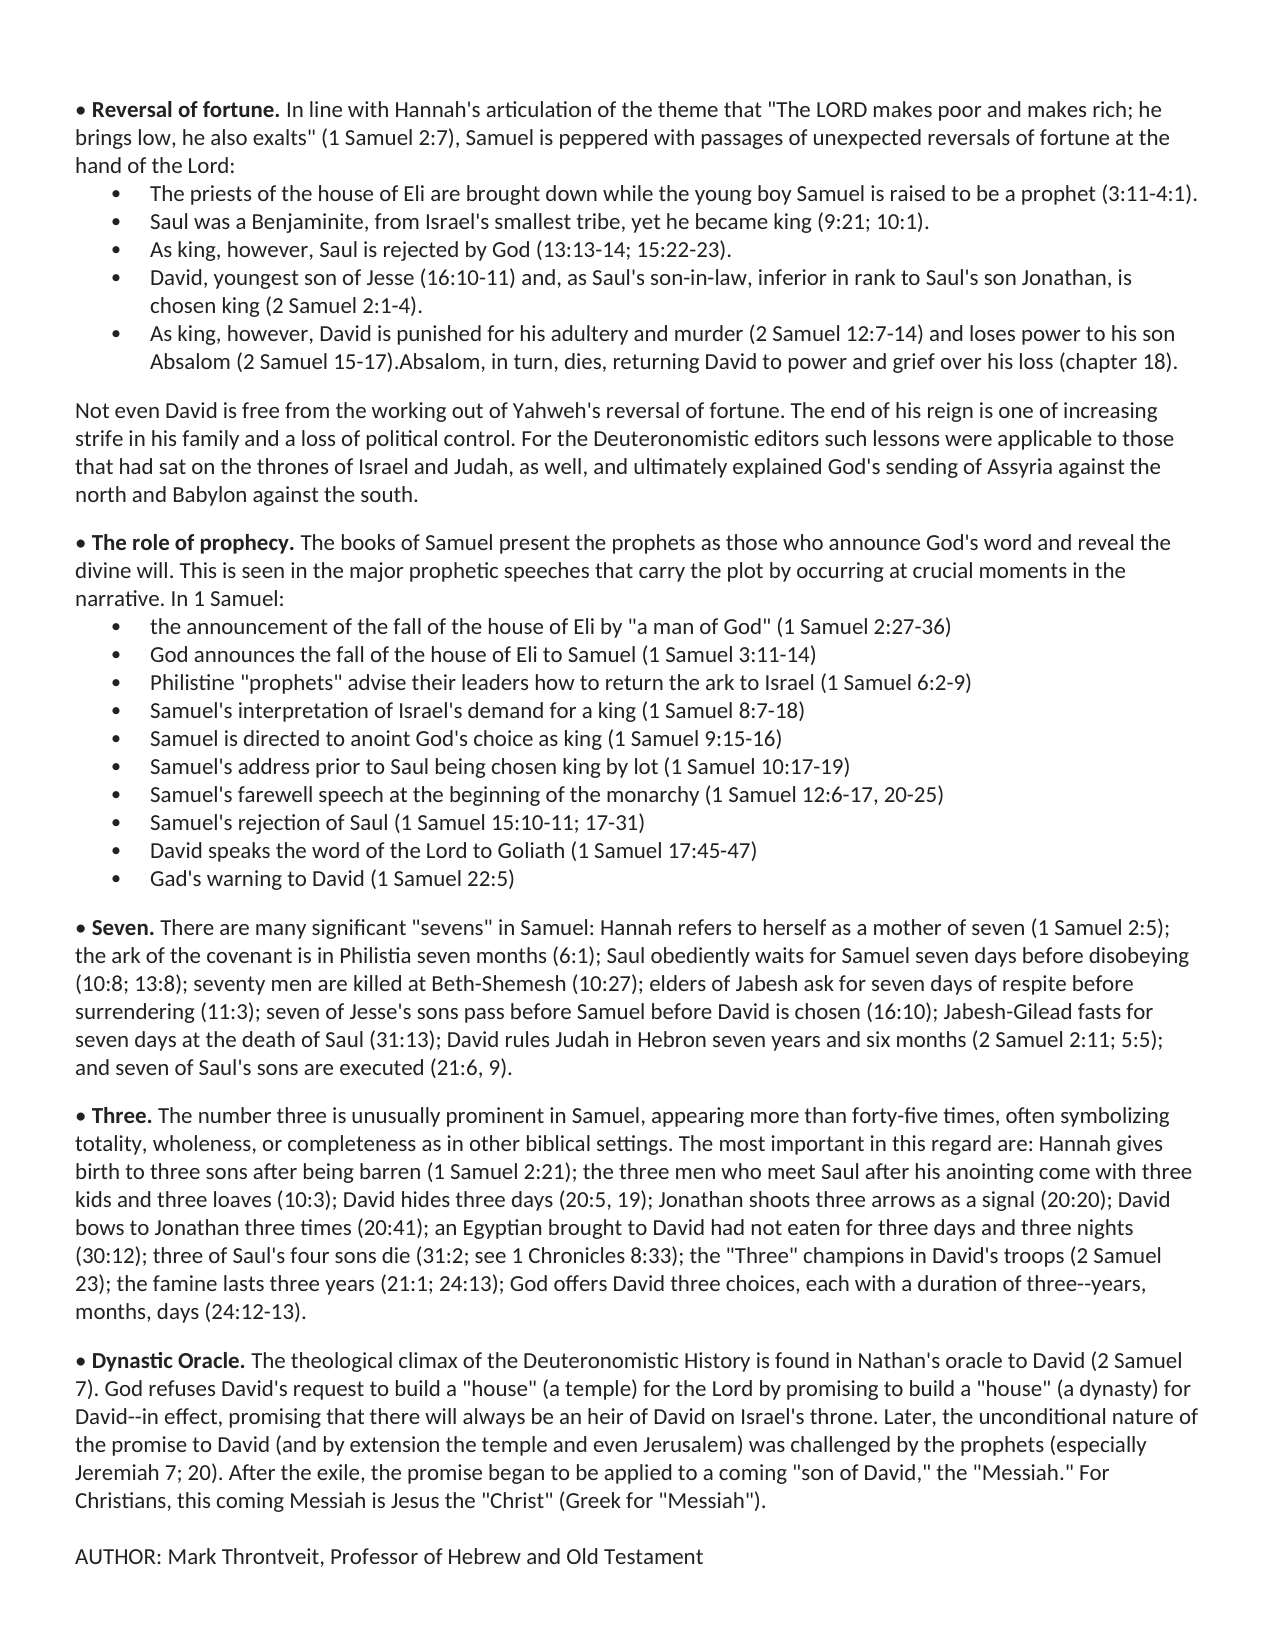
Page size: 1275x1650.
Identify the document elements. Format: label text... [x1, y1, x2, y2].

list The priests of the house of Eli are brought down while the young boy Samuel is raised to be a prophet (3:11-4:1). [112, 179, 1200, 207]
list Samuel's farewell speech at the beginning of the monarchy (1 Samuel 12:6-17, 20-25) [112, 780, 1200, 808]
list As king, however, David is punished for his adultery and murder (2 Samuel 12:7-14) and loses power to his son Absalom (2 Samuel 15-17).Absalom, in turn, dies, returning David to power and grief over his loss (chapter 18). [112, 319, 1200, 376]
list the announcement of the fall of the house of Eli by "a man of God" (1 Samuel 2:27-36) [112, 612, 1200, 640]
text • Dynastic Oracle. The theological climax of the Deuteronomistic History is found in Nathan's oracle to David (2 Samuel 7). God refuses David's request to build a "house" (a temple) for the Lord by promising to build a "house" (a dynasty) for David--in effect, promising that there will always be an heir of David on Israel's throne. Later, the unconditional nature of the promise to David (and by extension the temple and even Jerusalem) was challenged by the prophets (especially Jeremiah 7; 20). After the exile, the promise began to be applied to a coming "son of David," the "Messiah." For Christians, this coming Messiah is Jesus the "Christ" (Greek for "Messiah"). [75, 1346, 1200, 1514]
text AUTHOR: Mark Throntveit, Professor of Hebrew and Old Testament [75, 1542, 1200, 1570]
list Samuel is directed to anoint God's choice as king (1 Samuel 9:15-16) [112, 724, 1200, 752]
list God announces the fall of the house of Eli to Samuel (1 Samuel 3:11-14) [112, 640, 1200, 668]
text • Three. The number three is unusually prominent in Samuel, appearing more than forty-five times, often symbolizing totality, wholeness, or completeness as in other biblical settings. The most important in this regard are: Hannah gives birth to three sons after being barren (1 Samuel 2:21); the three men who meet Saul after his anointing come with three kids and three loaves (10:3); David hides three days (20:5, 19); Jonathan shoots three arrows as a signal (20:20); David bows to Jonathan three times (20:41); an Egyptian brought to David had not eaten for three days and three nights (30:12); three of Saul's four sons die (31:2; see 1 Chronicles 8:33); the "Three" champions in David's troops (2 Samuel 23); the famine lasts three years (21:1; 24:13); God offers David three choices, each with a duration of three--years, months, days (24:12-13). [75, 1081, 1200, 1325]
list Saul was a Benjaminite, from Israel's smallest tribe, yet he became king (9:21; 10:1). [112, 207, 1200, 235]
list Samuel's rejection of Saul (1 Samuel 15:10-11; 17-31) [112, 808, 1200, 836]
text • Seven. There are many significant "sevens" in Samuel: Hannah refers to herself as a mother of seven (1 Samuel 2:5); the ark of the covenant is in Philistia seven months (6:1); Saul obediently waits for Samuel seven days before disobeying (10:8; 13:8); seventy men are killed at Beth-Shemesh (10:27); elders of Jabesh ask for seven days of respite before surrendering (11:3); seven of Jesse's sons pass before Samuel before David is chosen (16:10); Jabesh-Gilead fasts for seven days at the death of Saul (31:13); David rules Judah in Hebron seven years and six months (2 Samuel 2:11; 5:5); and seven of Saul's sons are executed (21:6, 9). [75, 892, 1200, 1081]
list As king, however, Saul is rejected by God (13:13-14; 15:22-23). [112, 235, 1200, 263]
text • The role of prophecy. The books of Samuel present the prophets as those who announce God's word and reveal the divine will. This is seen in the major prophetic speeches that carry the plot by occurring at crucial moments in the narrative. In 1 Samuel: [75, 508, 1200, 612]
text Not even David is free from the working out of Yahweh's reversal of fortune. The end of his reign is one of increasing strife in his family and a loss of political control. For the Deuteronomistic editors such lessons were applicable to those that had sat on the thrones of Israel and Judah, as well, and ultimately explained God's sending of Assyria against the north and Babylon against the south. [75, 376, 1200, 508]
list David, youngest son of Jesse (16:10-11) and, as Saul's son-in-law, inferior in rank to Saul's son Jonathan, is chosen king (2 Samuel 2:1-4). [112, 263, 1200, 319]
list Samuel's address prior to Saul being chosen king by lot (1 Samuel 10:17-19) [112, 752, 1200, 780]
list Samuel's interpretation of Israel's demand for a king (1 Samuel 8:7-18) [112, 696, 1200, 724]
text • Reversal of fortune. In line with Hannah's articulation of the theme that "The LORD makes poor and makes rich; he brings low, he also exalts" (1 Samuel 2:7), Samuel is peppered with passages of unexpected reversals of fortune at the hand of the Lord: [75, 75, 1200, 179]
list Gad's warning to David (1 Samuel 22:5) [112, 864, 1200, 892]
list David speaks the word of the Lord to Goliath (1 Samuel 17:45-47) [112, 836, 1200, 864]
list Philistine "prophets" advise their leaders how to return the ark to Israel (1 Samuel 6:2-9) [112, 668, 1200, 696]
